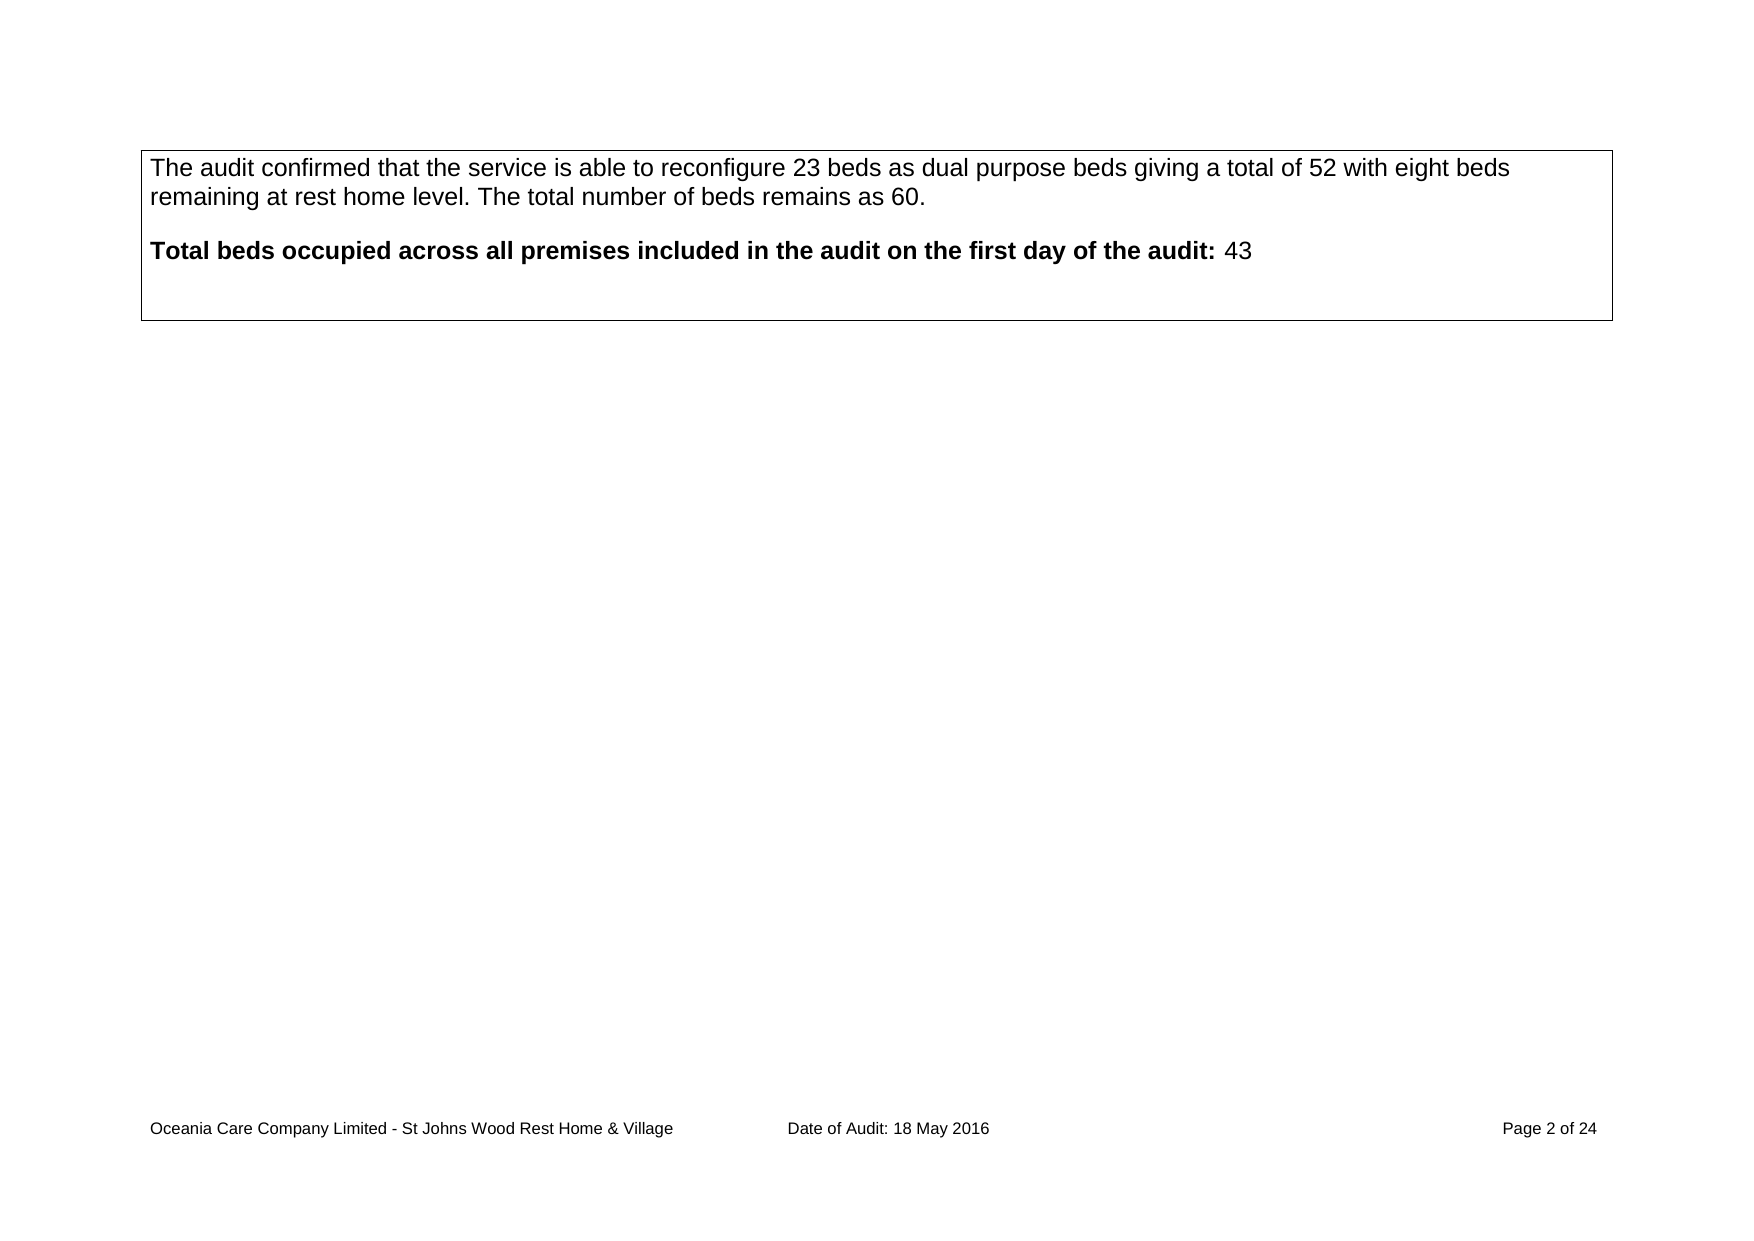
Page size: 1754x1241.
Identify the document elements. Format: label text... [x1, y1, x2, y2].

text The audit confirmed that the service is able to reconfigure 23 beds as dual purpose beds giving a total of 52 with eight beds remaining at rest home level. The total number of beds remains as 60. [142, 151, 1612, 211]
text Total beds occupied across all premises included in the audit on the first day of the audit: 43 [142, 232, 1612, 264]
